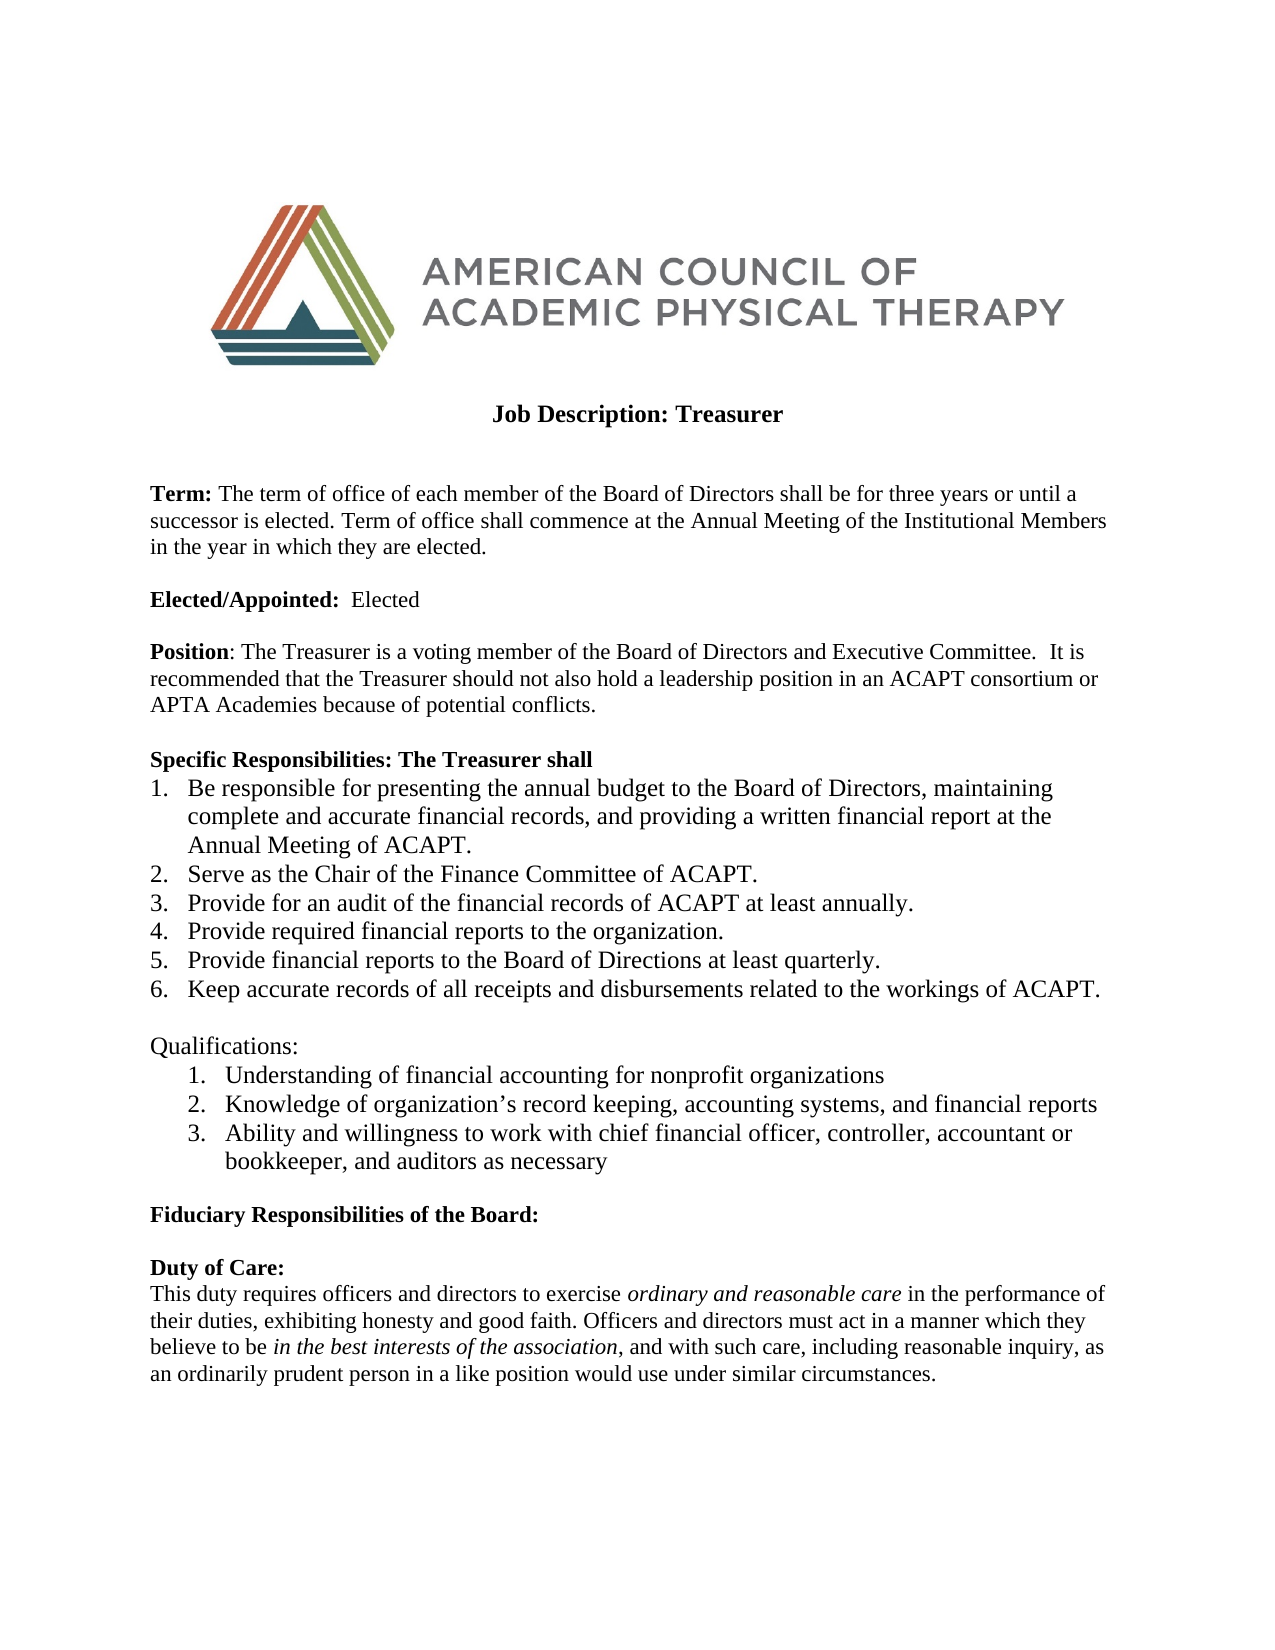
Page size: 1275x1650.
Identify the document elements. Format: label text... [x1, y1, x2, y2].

text Position: The Treasurer is a voting member of the Board of Directors and Executive Committee. It is recommended that the Treasurer should not also hold a leadership position in an ACAPT consortium or APTA Academies because of potential conflicts. [150, 638, 1125, 717]
list Serve as the Chair of the Finance Committee of ACAPT. [150, 859, 1125, 888]
list Provide for an audit of the financial records of ACAPT at least annually. [150, 888, 1125, 916]
list Provide financial reports to the Board of Directions at least quarterly. [150, 945, 1125, 974]
text Duty of Care: This duty requires officers and directors to exercise ordinary and reasonable care in the performance of their duties, exhibiting honesty and good faith. Officers and directors must act in a manner which they believe to be in the best interests of the association, and with such care, including reasonable inquiry, as an ordinarily prudent person in a like position would use under similar circumstances. [150, 1254, 1125, 1441]
list Provide required financial reports to the organization. [150, 916, 1125, 945]
list Understanding of financial accounting for nonprofit organizations [187, 1060, 1125, 1089]
text Term: The term of office of each member of the Board of Directors shall be for three years or until a successor is elected. Term of office shall commence at the Annual Meeting of the Institutional Members in the year in which they are elected. [150, 480, 1125, 559]
text Elected/Appointed: Elected [150, 586, 1125, 612]
picture [208, 202, 1067, 371]
text Fiduciary Responsibilities of the Board: [150, 1201, 1125, 1228]
list Qualifications: [150, 1031, 1125, 1060]
text Specific Responsibilities: The Treasurer shall [150, 746, 1125, 773]
list Be responsible for presenting the annual budget to the Board of Directors, maintaining complete and accurate financial records, and providing a written financial report at the Annual Meeting of ACAPT. [150, 773, 1125, 859]
text Job Description: Treasurer [150, 399, 1125, 428]
list Knowledge of organization’s record keeping, accounting systems, and financial reports [187, 1089, 1125, 1118]
list Keep accurate records of all receipts and disbursements related to the workings of ACAPT. [150, 974, 1125, 1003]
list Ability and willingness to work with chief financial officer, controller, accountant or bookkeeper, and auditors as necessary [187, 1118, 1125, 1175]
